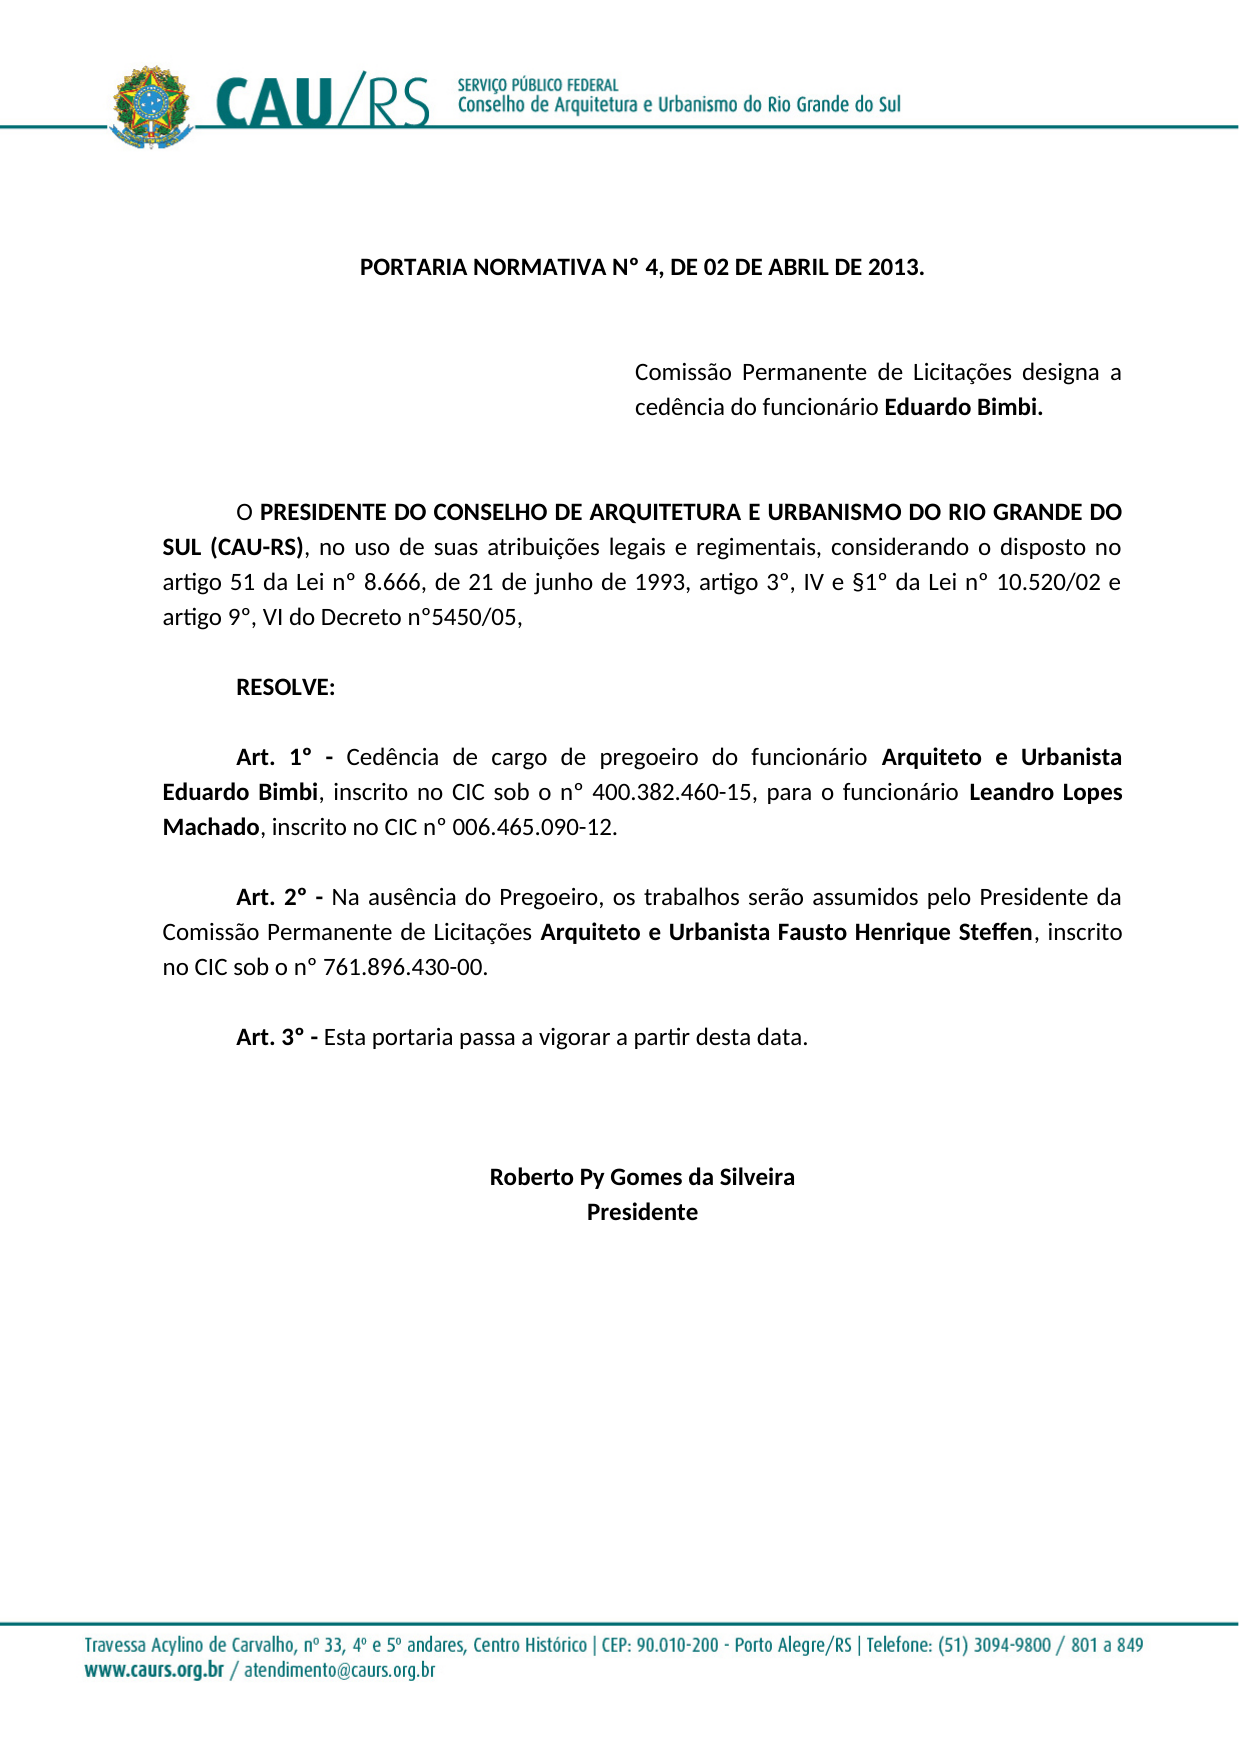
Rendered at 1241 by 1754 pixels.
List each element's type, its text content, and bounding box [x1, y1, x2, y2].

text Art. 2º - Na ausência do Pregoeiro, os trabalhos serão assumidos pelo Presidente da Comissão Permanente de Licitações Arquiteto e Urbanista Fausto Henrique Steffen, inscrito no CIC sob o nº 761.896.430-00. [162, 882, 1123, 982]
text RESOLVE: [162, 672, 1123, 702]
text Presidente [162, 1197, 1123, 1227]
text Art. 1º - Cedência de cargo de pregoeiro do funcionário Arquiteto e Urbanista Eduardo Bimbi, inscrito no CIC sob o nº 400.382.460-15, para o funcionário Leandro Lopes Machado, inscrito no CIC nº 006.465.090-12. [162, 742, 1123, 842]
text O PRESIDENTE DO CONSELHO DE ARQUITETURA E URBANISMO DO RIO GRANDE DO SUL (CAU-RS), no uso de suas atribuições legais e regimentais, considerando o disposto no artigo 51 da Lei nº 8.666, de 21 de junho de 1993, artigo 3º, IV e §1º da Lei nº 10.520/02 e artigo 9º, VI do Decreto nº5450/05, [162, 497, 1123, 632]
picture [0, 0, 1239, 1754]
text Art. 3º - Esta portaria passa a vigorar a partir desta data. [162, 1022, 1123, 1052]
text PORTARIA NORMATIVA Nº 4, DE 02 DE ABRIL DE 2013. [162, 252, 1123, 282]
text Roberto Py Gomes da Silveira [162, 1162, 1123, 1192]
text Comissão Permanente de Licitações designa a cedência do funcionário Eduardo Bimbi. [635, 357, 1123, 422]
